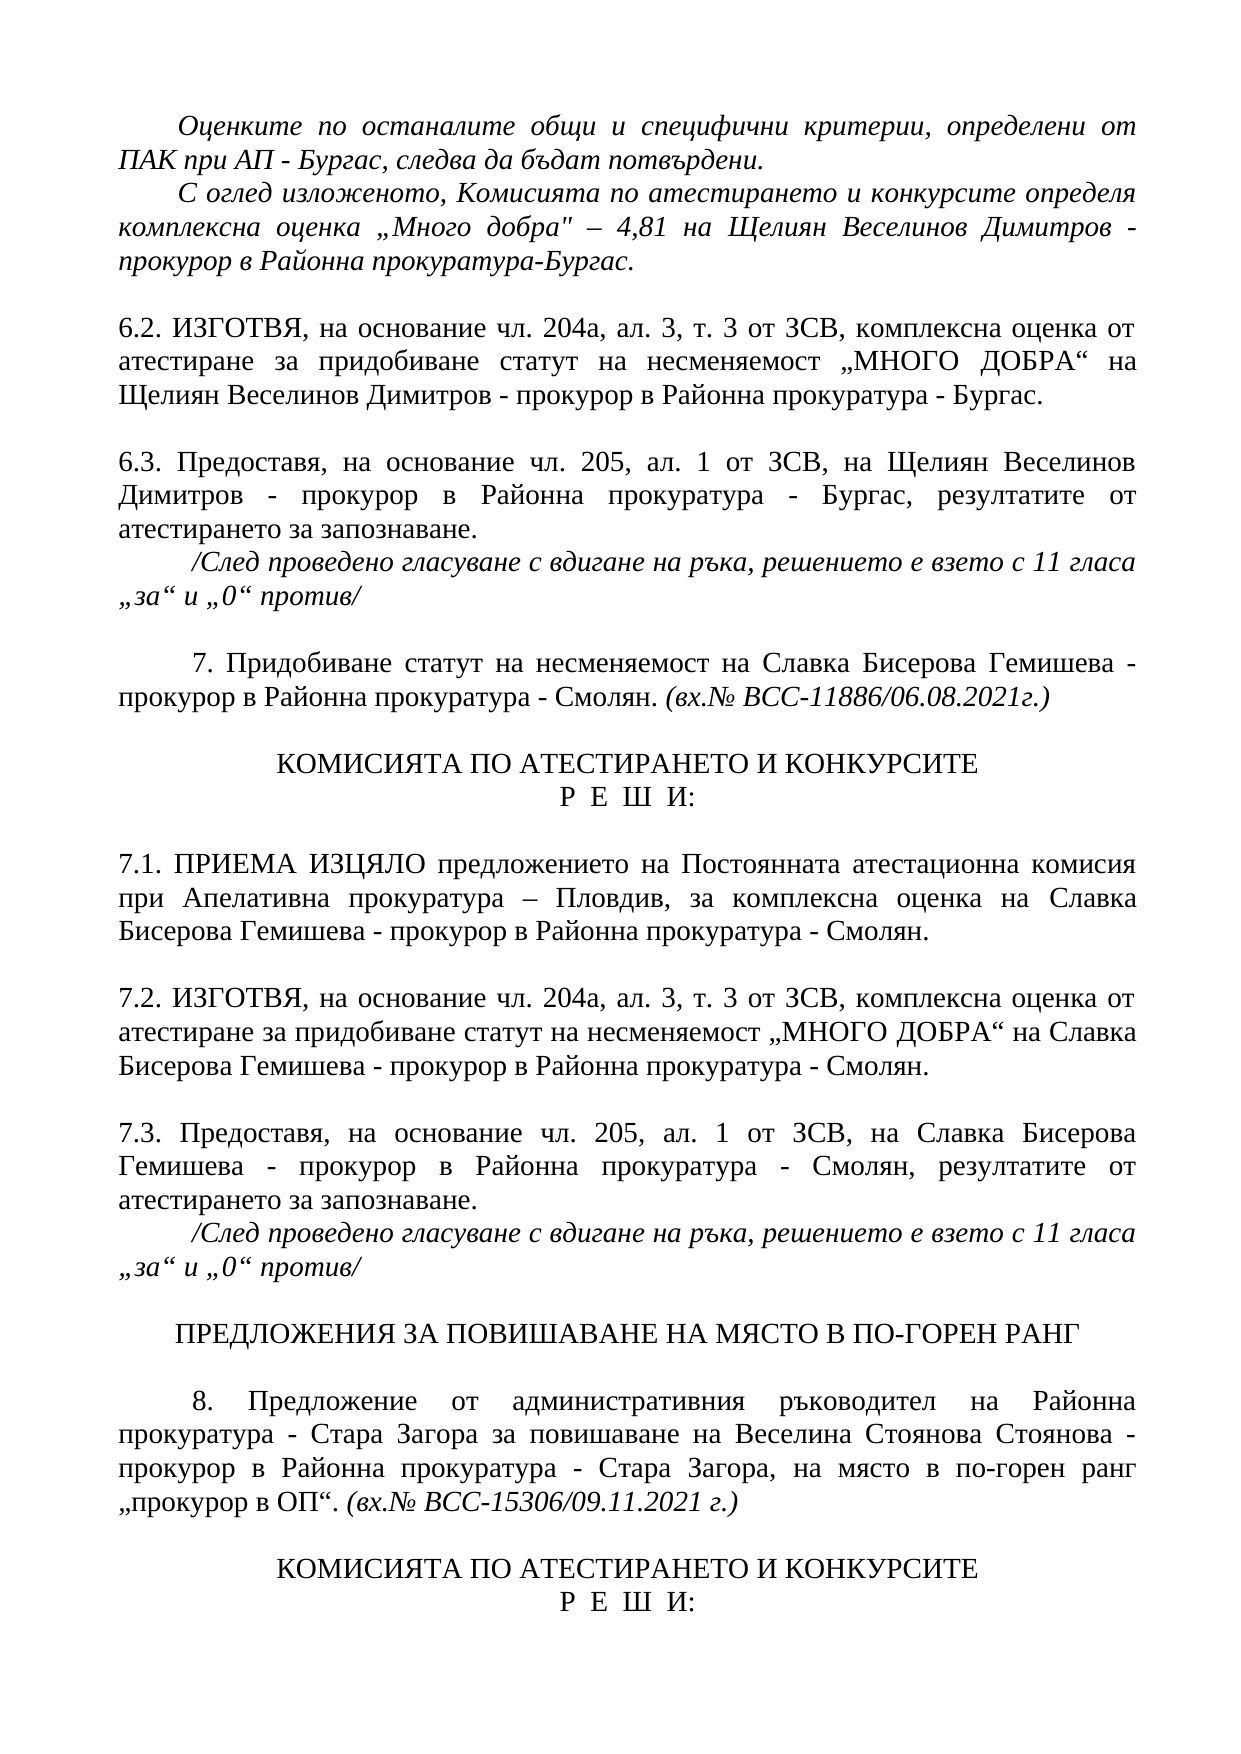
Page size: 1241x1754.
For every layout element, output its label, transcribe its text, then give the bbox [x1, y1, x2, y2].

text С оглед изложеното, Комисията по атестирането и конкурсите определя комплексна оценка „Много добра" – 4,81 на Щелиян Веселинов Димитров - прокурор в Районна прокуратура-Бургас. [118, 176, 1137, 276]
text /След проведено гласуване с вдигане на ръка, решението е взето с 11 гласа „за“ и „0“ против/ [118, 544, 1137, 612]
text ПРЕДЛОЖЕНИЯ ЗА ПОВИШАВАНЕ НА МЯСТО В ПО-ГОРЕН РАНГ [118, 1316, 1137, 1349]
text 7. Придобиване статут на несменяемост на Славка Бисерова Гемишева - прокурор в Районна прокуратура - Смолян. (вх.№ ВСС-11886/06.08.2021г.) [118, 645, 1137, 712]
text 7.3. Предоставя, на основание чл. 205, ал. 1 от ЗСВ, на Славка Бисерова Гемишева - прокурор в Районна прокуратура - Смолян, резултатите от атестирането за запознаване. [118, 1115, 1137, 1215]
text /След проведено гласуване с вдигане на ръка, решението е взето с 11 гласа „за“ и „0“ против/ [118, 1215, 1137, 1282]
text 6.3. Предоставя, на основание чл. 205, ал. 1 от ЗСВ, на Щелиян Веселинов Димитров - прокурор в Районна прокуратура - Бургас, резултатите от атестирането за запознаване. [118, 444, 1137, 544]
text 8. Предложение от административния ръководител на Районна прокуратура - Стара Загора за повишаване на Веселина Стоянова Стоянова - прокурор в Районна прокуратура - Стара Загора, на място в по-горен ранг „прокурор в ОП“. (вх.№ ВСС-15306/09.11.2021 г.) [118, 1383, 1137, 1517]
text КОМИСИЯТА ПО АТЕСТИРАНЕТО И КОНКУРСИТЕ [118, 1551, 1137, 1584]
text Р Е Ш И: [118, 779, 1137, 813]
text Р Е Ш И: [118, 1584, 1137, 1618]
text Оценките по останалите общи и специфични критерии, определени от ПАК при АП - Бургас, следва да бъдат потвърдени. [118, 108, 1137, 176]
text 6.2. ИЗГОТВЯ, на основание чл. 204а, ал. 3, т. 3 от ЗСВ, комплексна оценка от атестиране за придобиване статут на несменяемост „МНОГО ДОБРА“ на Щелиян Веселинов Димитров - прокурор в Районна прокуратура - Бургас. [118, 310, 1137, 410]
text КОМИСИЯТА ПО АТЕСТИРАНЕТО И КОНКУРСИТЕ [118, 746, 1137, 779]
text 7.2. ИЗГОТВЯ, на основание чл. 204а, ал. 3, т. 3 от ЗСВ, комплексна оценка от атестиране за придобиване статут на несменяемост „МНОГО ДОБРА“ на Славка Бисерова Гемишева - прокурор в Районна прокуратура - Смолян. [118, 981, 1137, 1081]
text 7.1. ПРИЕМА ИЗЦЯЛО предложението на Постоянната атестационна комисия при Апелативна прокуратура – Пловдив, за комплексна оценка на Славка Бисерова Гемишева - прокурор в Районна прокуратура - Смолян. [118, 846, 1137, 947]
